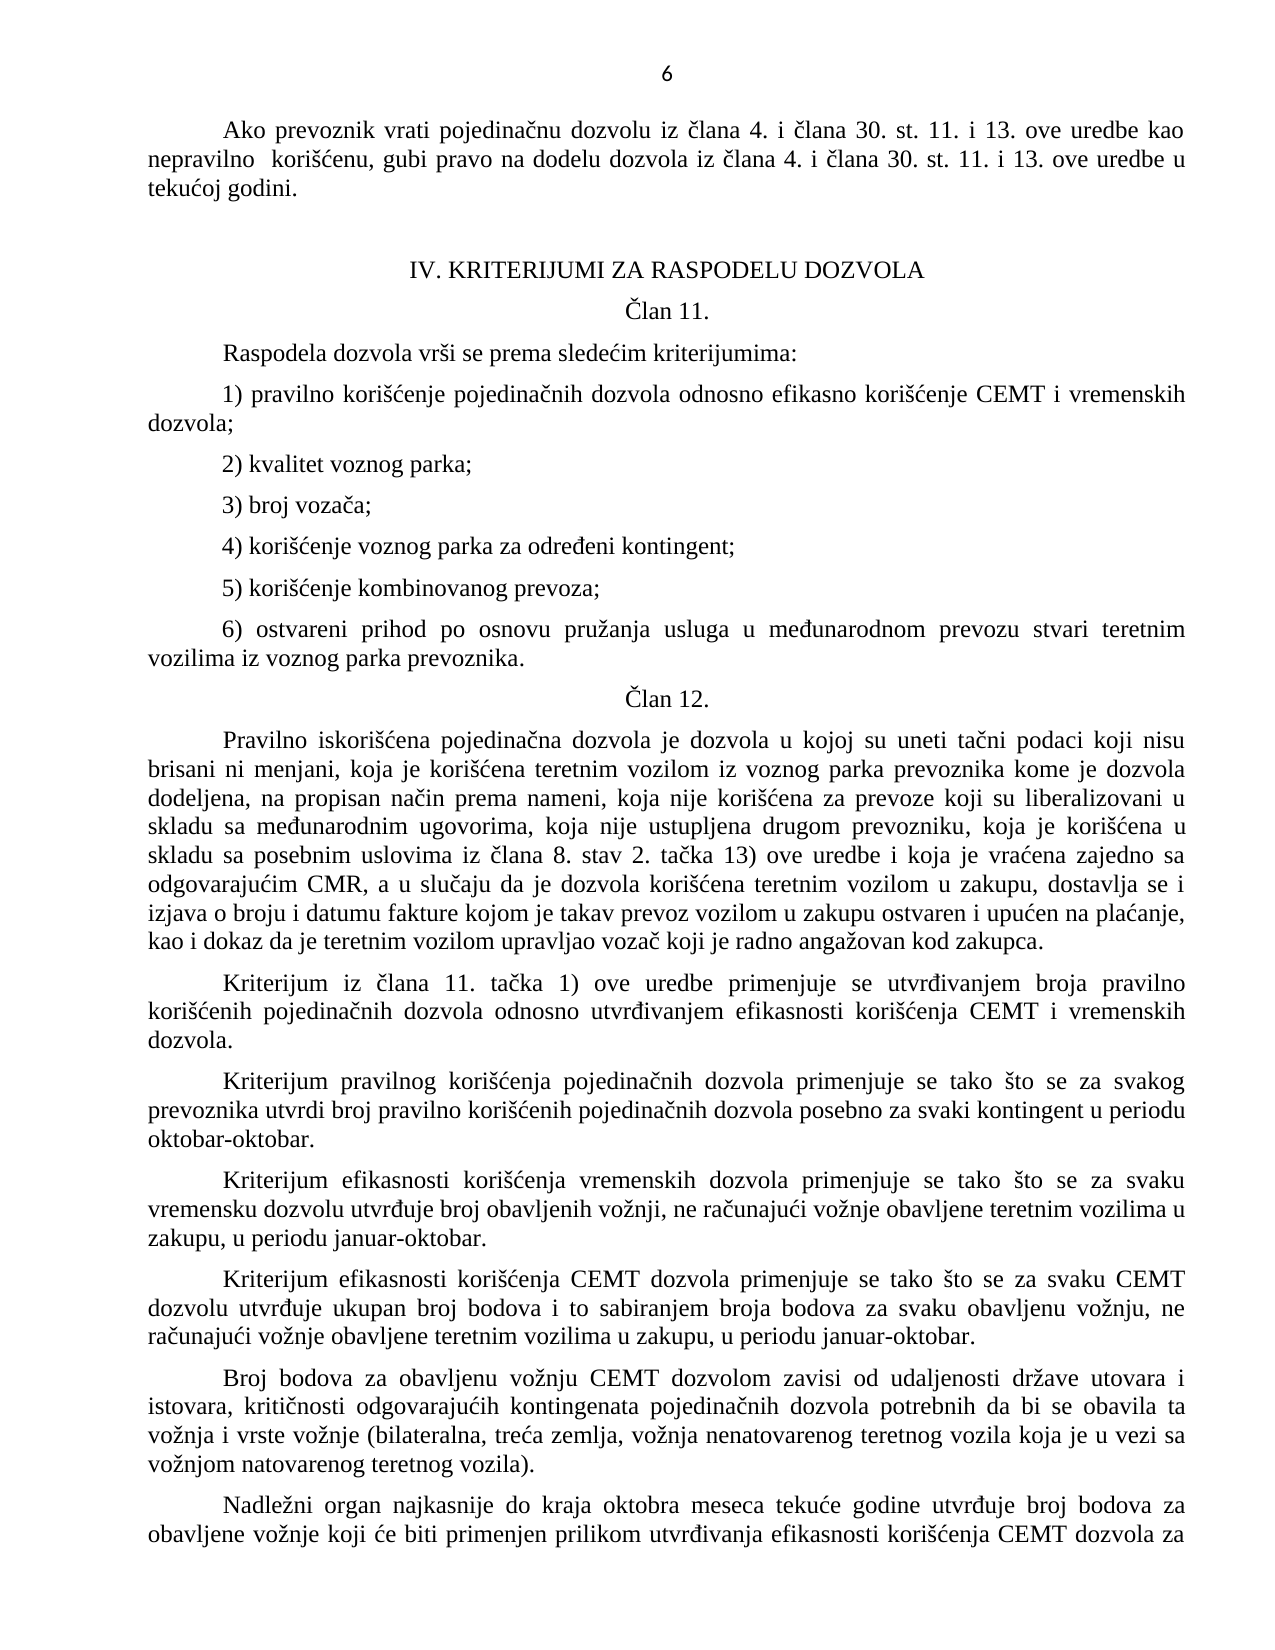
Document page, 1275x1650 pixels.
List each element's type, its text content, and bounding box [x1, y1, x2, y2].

text Kriterijum iz člana 11. tačka 1) ove uredbe primenjuje se utvrđivanjem broja pravilno korišćenih pojedinačnih dozvola odnosno utvrđivanjem efikasnosti korišćenja CEMT i vremenskih dozvola. [148, 968, 1186, 1054]
text 1) pravilno korišćenje pojedinačnih dozvola odnosno efikasno korišćenje CEMT i vremenskih dozvola; [148, 379, 1186, 436]
text Kriterijum pravilnog korišćenja pojedinačnih dozvola primenjuje se tako što se za svakog prevoznika utvrdi broj pravilno korišćenih pojedinačnih dozvola posebno za svaki kontingent u periodu oktobar-oktobar. [148, 1066, 1186, 1153]
text Član 12. [148, 684, 1186, 713]
text Kriterijum efikasnosti korišćenja vremenskih dozvola primenjuje se tako što se za svaku vremensku dozvolu utvrđuje broj obavljenih vožnji, ne računajući vožnje obavljene teretnim vozilima u zakupu, u periodu januar-oktobar. [148, 1165, 1186, 1251]
text Pravilno iskorišćena pojedinačna dozvola je dozvola u kojoj su uneti tačni podaci koji nisu brisani ni menjani, koja je korišćena teretnim vozilom iz voznog parka prevoznika kome je dozvola dodeljena, na propisan način prema nameni, koja nije korišćena za prevoze koji su liberalizovani u skladu sa međunarodnim ugovorima, koja nije ustupljena drugom prevozniku, koja je korišćena u skladu sa posebnim uslovima iz člana 8. stav 2. tačka 13) ove uredbe i koja je vraćena zajedno sa odgovarajućim CMR, a u slučaju da je dozvola korišćena teretnim vozilom u zakupu, dostavlja se i izjava o broju i datumu fakture kojom je takav prevoz vozilom u zakupu ostvaren i upućen na plaćanje, kao i dokaz da je teretnim vozilom upravljao vozač koji je radno angažovan kod zakupca. [148, 725, 1186, 955]
text Ako prevoznik vrati pojedinačnu dozvolu iz člana 4. i člana 30. st. 11. i 13. ove uredbe kao nepravilno korišćenu, gubi pravo na dodelu dozvola iz člana 4. i člana 30. st. 11. i 13. ove uredbe u tekućoj godini. [148, 115, 1186, 201]
text 5) korišćenje kombinovanog prevoza; [148, 573, 1186, 601]
text 4) korišćenje voznog parka za određeni kontingent; [148, 531, 1186, 560]
text 2) kvalitet voznog parka; [148, 449, 1186, 478]
text 6) ostvareni prihod po osnovu pružanja usluga u međunarodnom prevozu stvari teretnim vozilima iz voznog parka prevoznika. [148, 614, 1186, 671]
text Član 11. [148, 296, 1186, 325]
text Kriterijum efikasnosti korišćenja CEMT dozvola primenjuje se tako što se za svaku CEMT dozvolu utvrđuje ukupan broj bodova i to sabiranjem broja bodova za svaku obavljenu vožnju, ne računajući vožnje obavljene teretnim vozilima u zakupu, u periodu januar-oktobar. [148, 1264, 1186, 1350]
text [148, 1490, 1186, 1548]
text Broj bodova za obavljenu vožnju CEMT dozvolom zavisi od udaljenosti države utovara i istovara, kritičnosti odgovarajućih kontingenata pojedinačnih dozvola potrebnih da bi se obavila ta vožnja i vrste vožnje (bilateralna, treća zemlja, vožnja nenatovarenog teretnog vozila koja je u vezi sa vožnjom natovarenog teretnog vozila). [148, 1363, 1186, 1478]
text IV. KRITERIJUMI ZA RASPODELU DOZVOLA [148, 255, 1186, 284]
text Raspodela dozvola vrši se prema sledećim kriterijumima: [148, 338, 1186, 366]
text 3) broj vozača; [148, 490, 1186, 519]
